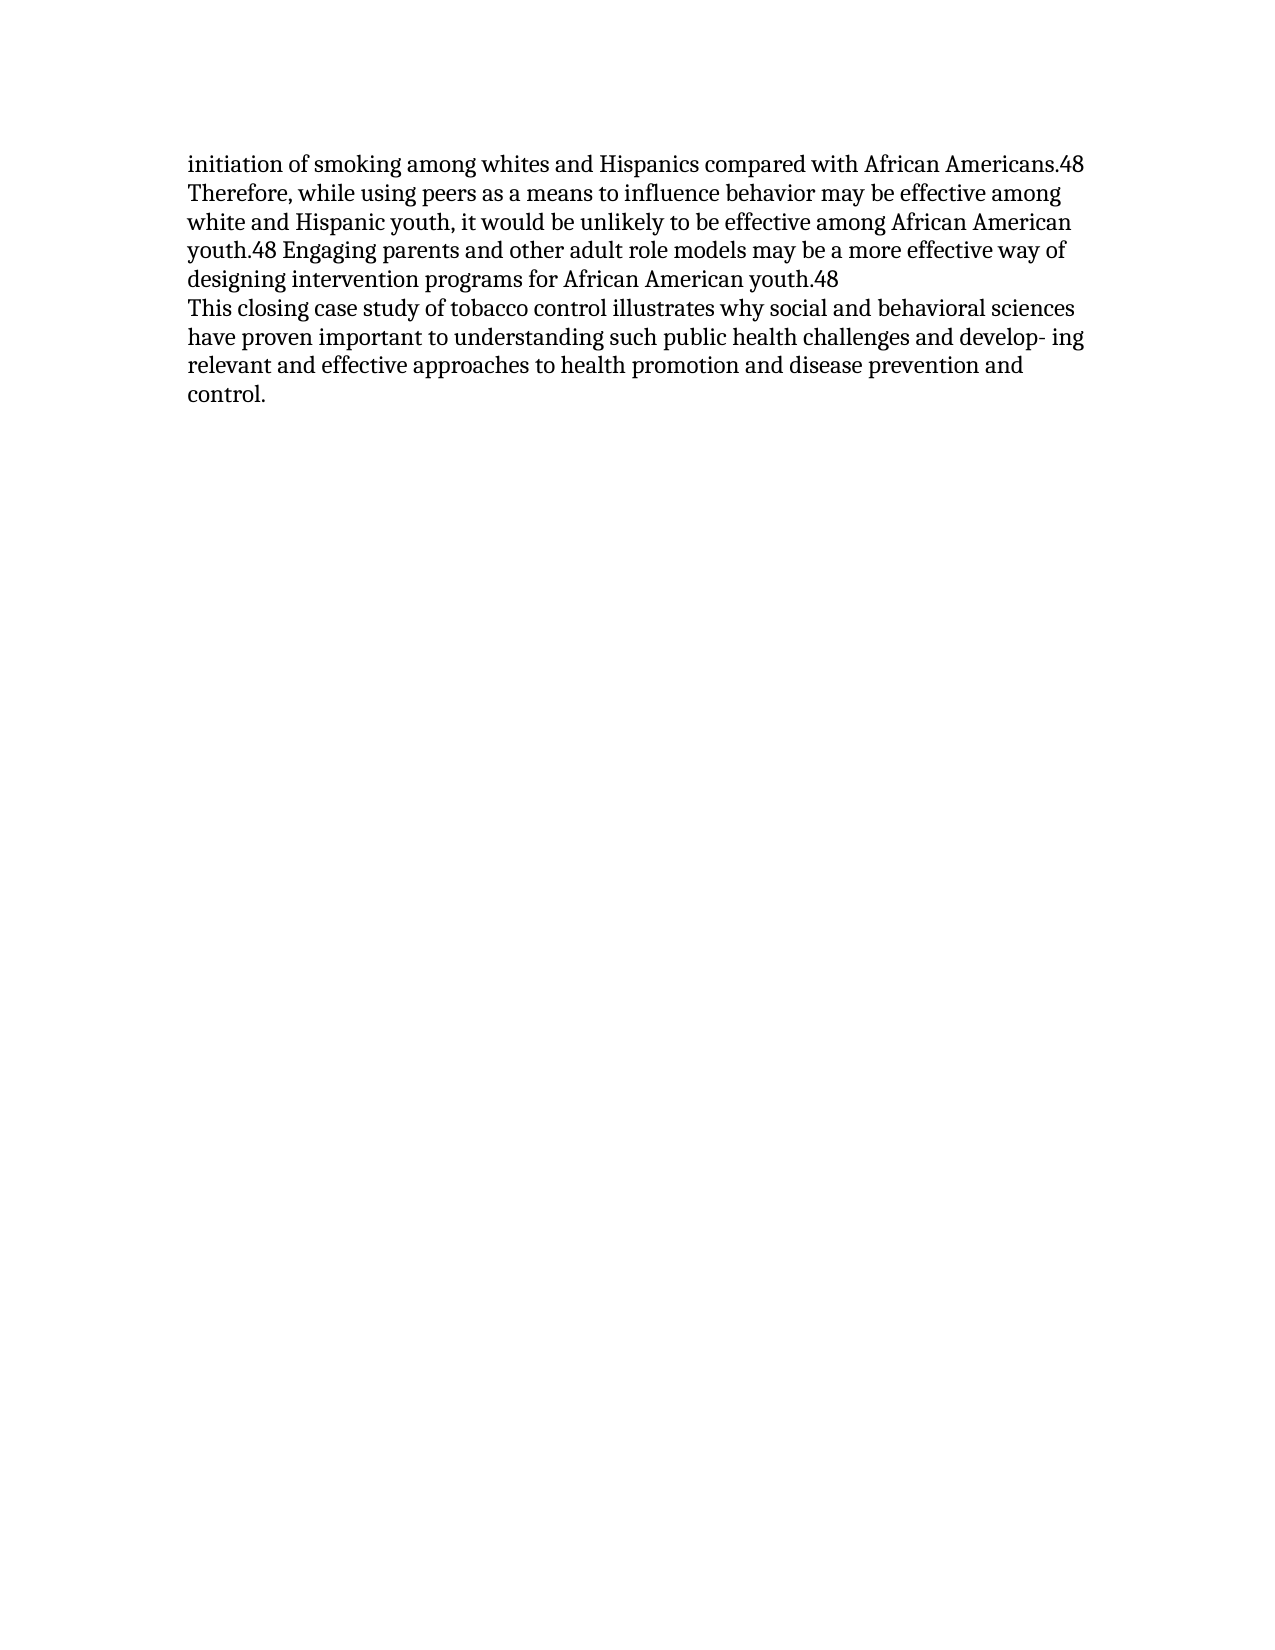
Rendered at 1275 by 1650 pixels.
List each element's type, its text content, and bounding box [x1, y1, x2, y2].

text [187, 150, 1087, 294]
text This closing case study of tobacco control illustrates why social and behavioral sciences have proven important to understanding such public health challenges and develop- ing relevant and effective approaches to health promotion and disease prevention and control. [187, 294, 1087, 409]
